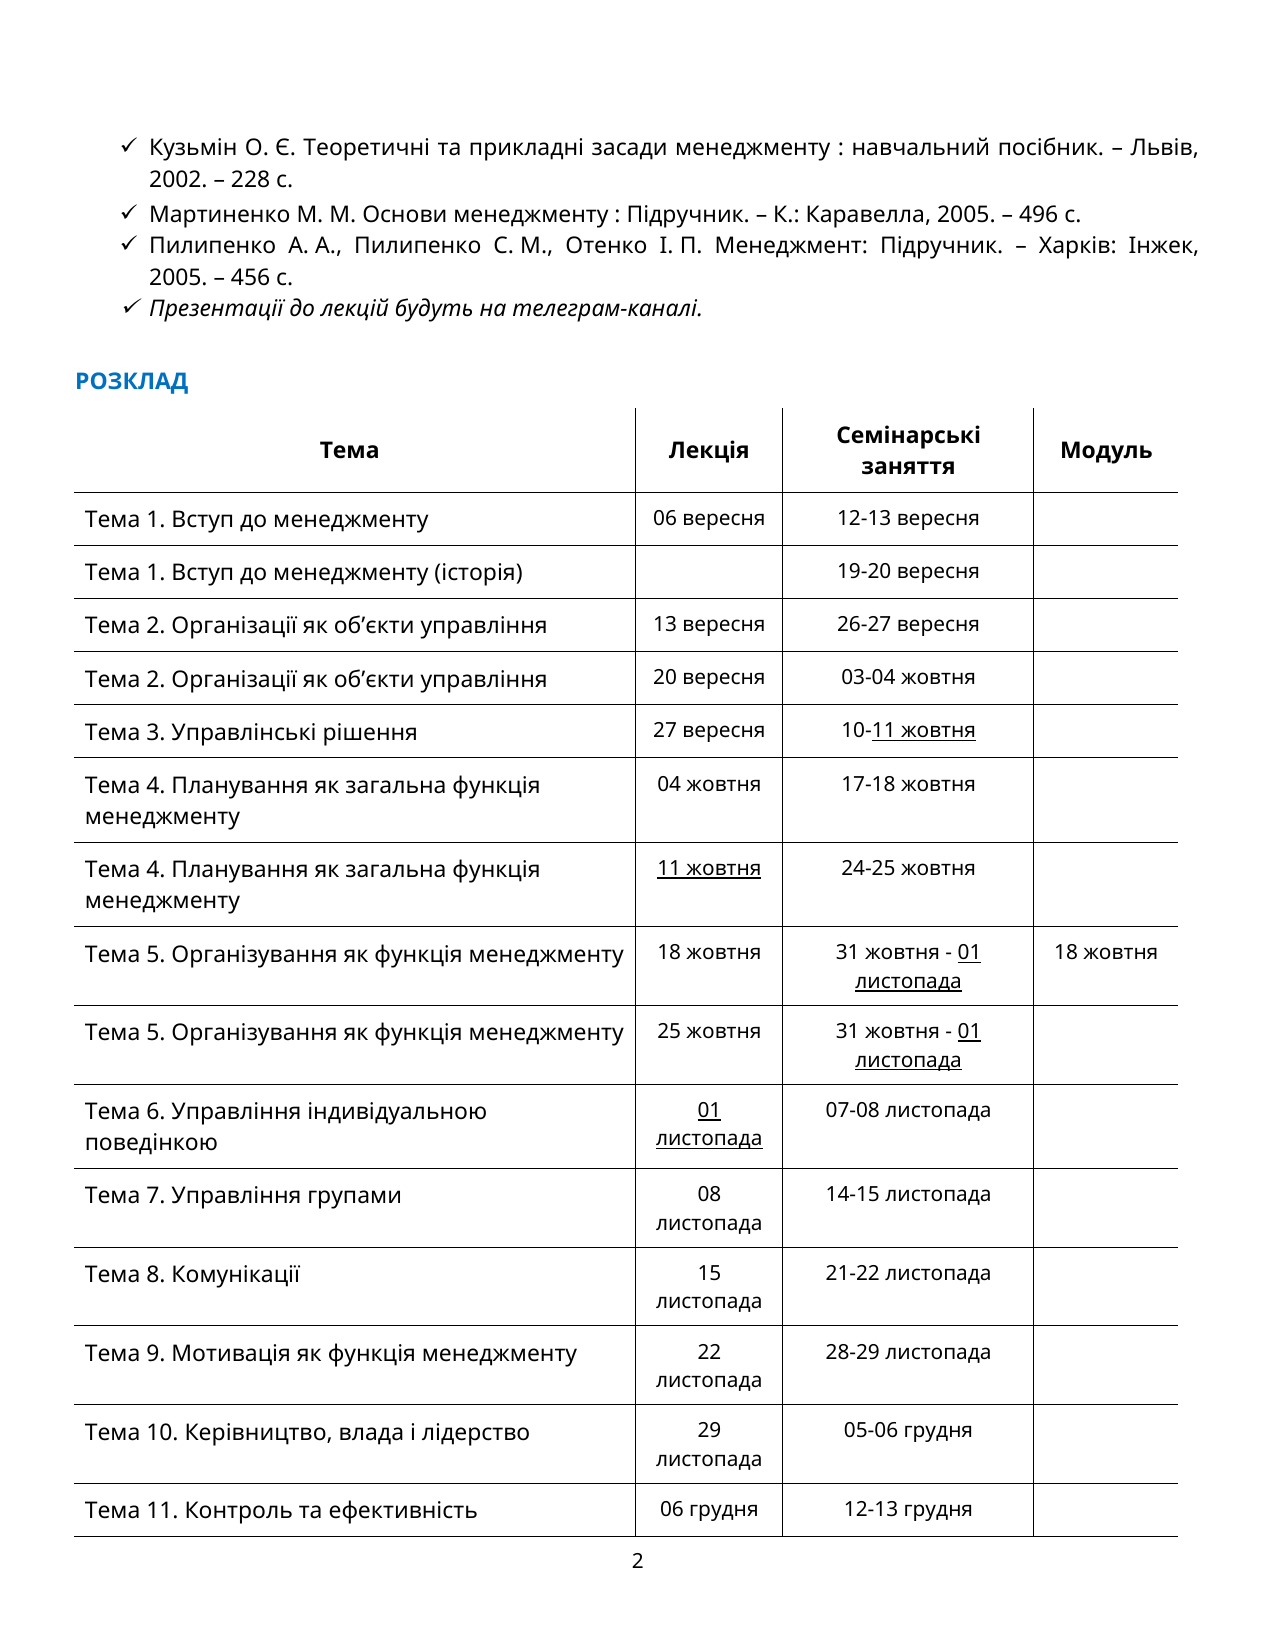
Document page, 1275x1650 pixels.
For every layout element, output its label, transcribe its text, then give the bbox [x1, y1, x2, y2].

table_cell 27 вересня [636, 705, 782, 757]
table_cell Тема 6. Управління індивідуальною поведінкою [74, 1085, 635, 1168]
table_cell [1034, 493, 1178, 545]
table_cell Тема 1. Вступ до менеджменту (історія) [74, 546, 635, 598]
table_cell 22 листопада [636, 1326, 782, 1404]
table_cell 06 вересня [636, 493, 782, 545]
table_cell [1034, 1085, 1178, 1168]
table_cell 28-29 листопада [783, 1326, 1033, 1404]
table_cell [1034, 1006, 1178, 1083]
table_cell 11 жовтня [636, 843, 782, 926]
table_cell 18 жовтня [636, 927, 782, 1005]
table_cell 08 листопада [636, 1169, 782, 1247]
table_cell Тема 9. Мотивація як функція менеджменту [74, 1326, 635, 1404]
table_cell 31 жовтня - 01 листопада [783, 927, 1033, 1005]
table_cell [1034, 1169, 1178, 1247]
table_cell [1034, 705, 1178, 757]
table_cell 01 листопада [636, 1085, 782, 1168]
table_cell Тема 4. Планування як загальна функція менеджменту [74, 843, 635, 926]
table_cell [74, 1484, 635, 1536]
table_cell 29 листопада [636, 1405, 782, 1483]
list Пилипенко А. А., Пилипенко С. М., Отенко І. П. Менеджмент: Підручник. – Харків: Інжек, 2005. – 456 с. [119, 229, 1200, 292]
table_cell 20 вересня [636, 652, 782, 704]
table_cell 31 жовтня - 01 листопада [783, 1006, 1033, 1083]
table_cell [1034, 1484, 1178, 1536]
table_cell 24-25 жовтня [783, 843, 1033, 926]
table_cell 19-20 вересня [783, 546, 1033, 598]
table_cell 14-15 листопада [783, 1169, 1033, 1247]
table_header Модуль [1034, 408, 1178, 492]
table_cell Тема 7. Управління групами [74, 1169, 635, 1247]
table_header Семінарські заняття [783, 408, 1033, 492]
table_cell 07-08 листопада [783, 1085, 1033, 1168]
table_cell 25 жовтня [636, 1006, 782, 1083]
table_cell [1034, 843, 1178, 926]
table_cell [1034, 1405, 1178, 1483]
table_cell [1034, 1248, 1178, 1325]
table_cell 21-22 листопада [783, 1248, 1033, 1325]
table_header Тема [74, 408, 635, 492]
table_cell 26-27 вересня [783, 599, 1033, 651]
table_cell Тема 8. Комунікації [74, 1248, 635, 1325]
table_cell [1034, 546, 1178, 598]
table_cell Тема 4. Планування як загальна функція менеджменту [74, 758, 635, 842]
table_cell 15 листопада [636, 1248, 782, 1325]
table_cell Тема 2. Організації як об’єкти управління [74, 652, 635, 704]
table_cell 17-18 жовтня [783, 758, 1033, 842]
table_cell Тема 1. Вступ до менеджменту [74, 493, 635, 545]
table_cell 13 вересня [636, 599, 782, 651]
table_cell Тема 5. Організування як функція менеджменту [74, 927, 635, 1005]
table_cell 06 грудня [636, 1484, 782, 1536]
list Мартиненко М. М. Основи менеджменту : Підручник. – К.: Каравелла, 2005. – 496 с. [119, 198, 1200, 229]
table_cell Тема 10. Керівництво, влада і лідерство [74, 1405, 635, 1483]
table_cell 12-13 вересня [783, 493, 1033, 545]
table_cell [1034, 652, 1178, 704]
table_cell [1034, 1326, 1178, 1404]
table_cell 03-04 жовтня [783, 652, 1033, 704]
table_cell 12-13 грудня [783, 1484, 1033, 1536]
table_cell Тема 5. Організування як функція менеджменту [74, 1006, 635, 1083]
table_cell [1034, 599, 1178, 651]
list Презентації до лекцій будуть на телеграм-каналі. [119, 292, 1200, 323]
table_cell 04 жовтня [636, 758, 782, 842]
table_cell [636, 546, 782, 598]
table_cell 10-11 жовтня [783, 705, 1033, 757]
table_cell Тема 3. Управлінські рішення [74, 705, 635, 757]
table_cell 05-06 грудня [783, 1405, 1033, 1483]
list Кузьмін О. Є. Теоретичні та прикладні засади менеджменту : навчальний посібник. – Львів, 2002. – 228 с. [119, 131, 1200, 194]
table_cell Тема 2. Організації як об’єкти управління [74, 599, 635, 651]
table_cell 18 жовтня [1034, 927, 1178, 1005]
subtitle РОЗКЛАД [75, 364, 1200, 396]
table_cell [1034, 758, 1178, 842]
table_header Лекція [636, 408, 782, 492]
